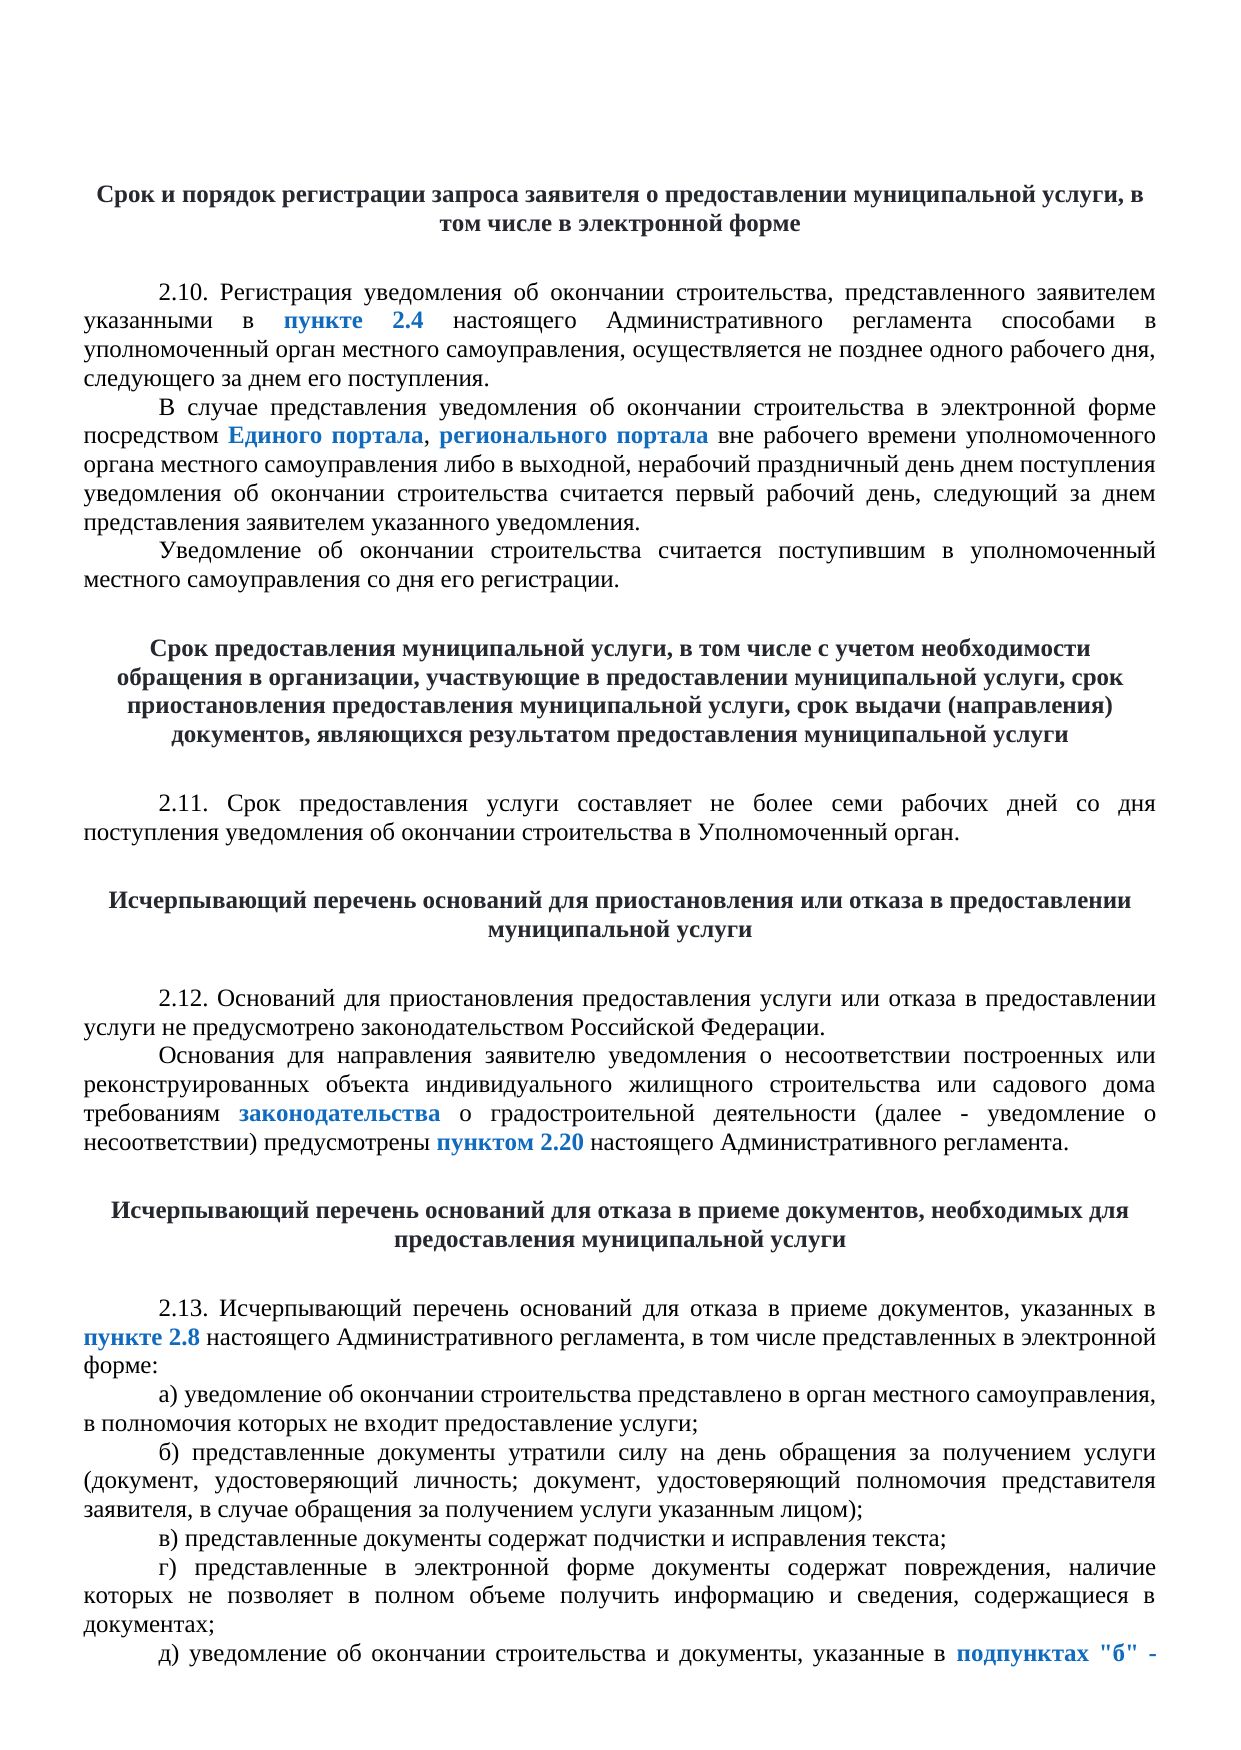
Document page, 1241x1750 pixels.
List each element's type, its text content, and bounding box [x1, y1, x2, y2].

subtitle Срок и порядок регистрации запроса заявителя о предоставлении муниципальной услуги, в том числе в электронной форме [83, 179, 1157, 237]
subtitle Исчерпывающий перечень оснований для отказа в приеме документов, необходимых для предоставления муниципальной услуги [83, 1195, 1157, 1253]
subtitle Срок предоставления муниципальной услуги, в том числе с учетом необходимости обращения в организации, участвующие в предоставлении муниципальной услуги, срок приостановления предоставления муниципальной услуги, срок выдачи (направления) документов, являющихся результатом предоставления муниципальной услуги [83, 633, 1157, 748]
subtitle Исчерпывающий перечень оснований для приостановления или отказа в предоставлении муниципальной услуги [83, 885, 1157, 943]
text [83, 1638, 1157, 1667]
text Основания для направления заявителю уведомления о несоответствии построенных или реконструированных объекта индивидуального жилищного строительства или садового дома требованиям законодательства о градостроительной деятельности (далее - уведомление о несоответствии) предусмотрены пунктом 2.20 настоящего Административного регламента. [83, 1040, 1157, 1155]
text в) представленные документы содержат подчистки и исправления текста; [83, 1523, 1157, 1552]
text 2.11. Срок предоставления услуги составляет не более семи рабочих дней со дня поступления уведомления об окончании строительства в Уполномоченный орган. [83, 788, 1157, 845]
text 2.13. Исчерпывающий перечень оснований для отказа в приеме документов, указанных в пункте 2.8 настоящего Административного регламента, в том числе представленных в электронной форме: [83, 1293, 1157, 1379]
text 2.10. Регистрация уведомления об окончании строительства, представленного заявителем указанными в пункте 2.4 настоящего Административного регламента способами в уполномоченный орган местного самоуправления, осуществляется не позднее одного рабочего дня, следующего за днем его поступления. [83, 277, 1157, 392]
text 2.12. Оснований для приостановления предоставления услуги или отказа в предоставлении услуги не предусмотрено законодательством Российской Федерации. [83, 983, 1157, 1040]
text а) уведомление об окончании строительства представлено в орган местного самоуправления, в полномочия которых не входит предоставление услуги; [83, 1379, 1157, 1437]
text В случае представления уведомления об окончании строительства в электронной форме посредством Единого портала, регионального портала вне рабочего времени уполномоченного органа местного самоуправления либо в выходной, нерабочий праздничный день днем поступления уведомления об окончании строительства считается первый рабочий день, следующий за днем представления заявителем указанного уведомления. [83, 392, 1157, 535]
text б) представленные документы утратили силу на день обращения за получением услуги (документ, удостоверяющий личность; документ, удостоверяющий полномочия представителя заявителя, в случае обращения за получением услуги указанным лицом); [83, 1437, 1157, 1523]
text Уведомление об окончании строительства считается поступившим в уполномоченный местного самоуправления со дня его регистрации. [83, 535, 1157, 593]
text г) представленные в электронной форме документы содержат повреждения, наличие которых не позволяет в полном объеме получить информацию и сведения, содержащиеся в документах; [83, 1552, 1157, 1638]
